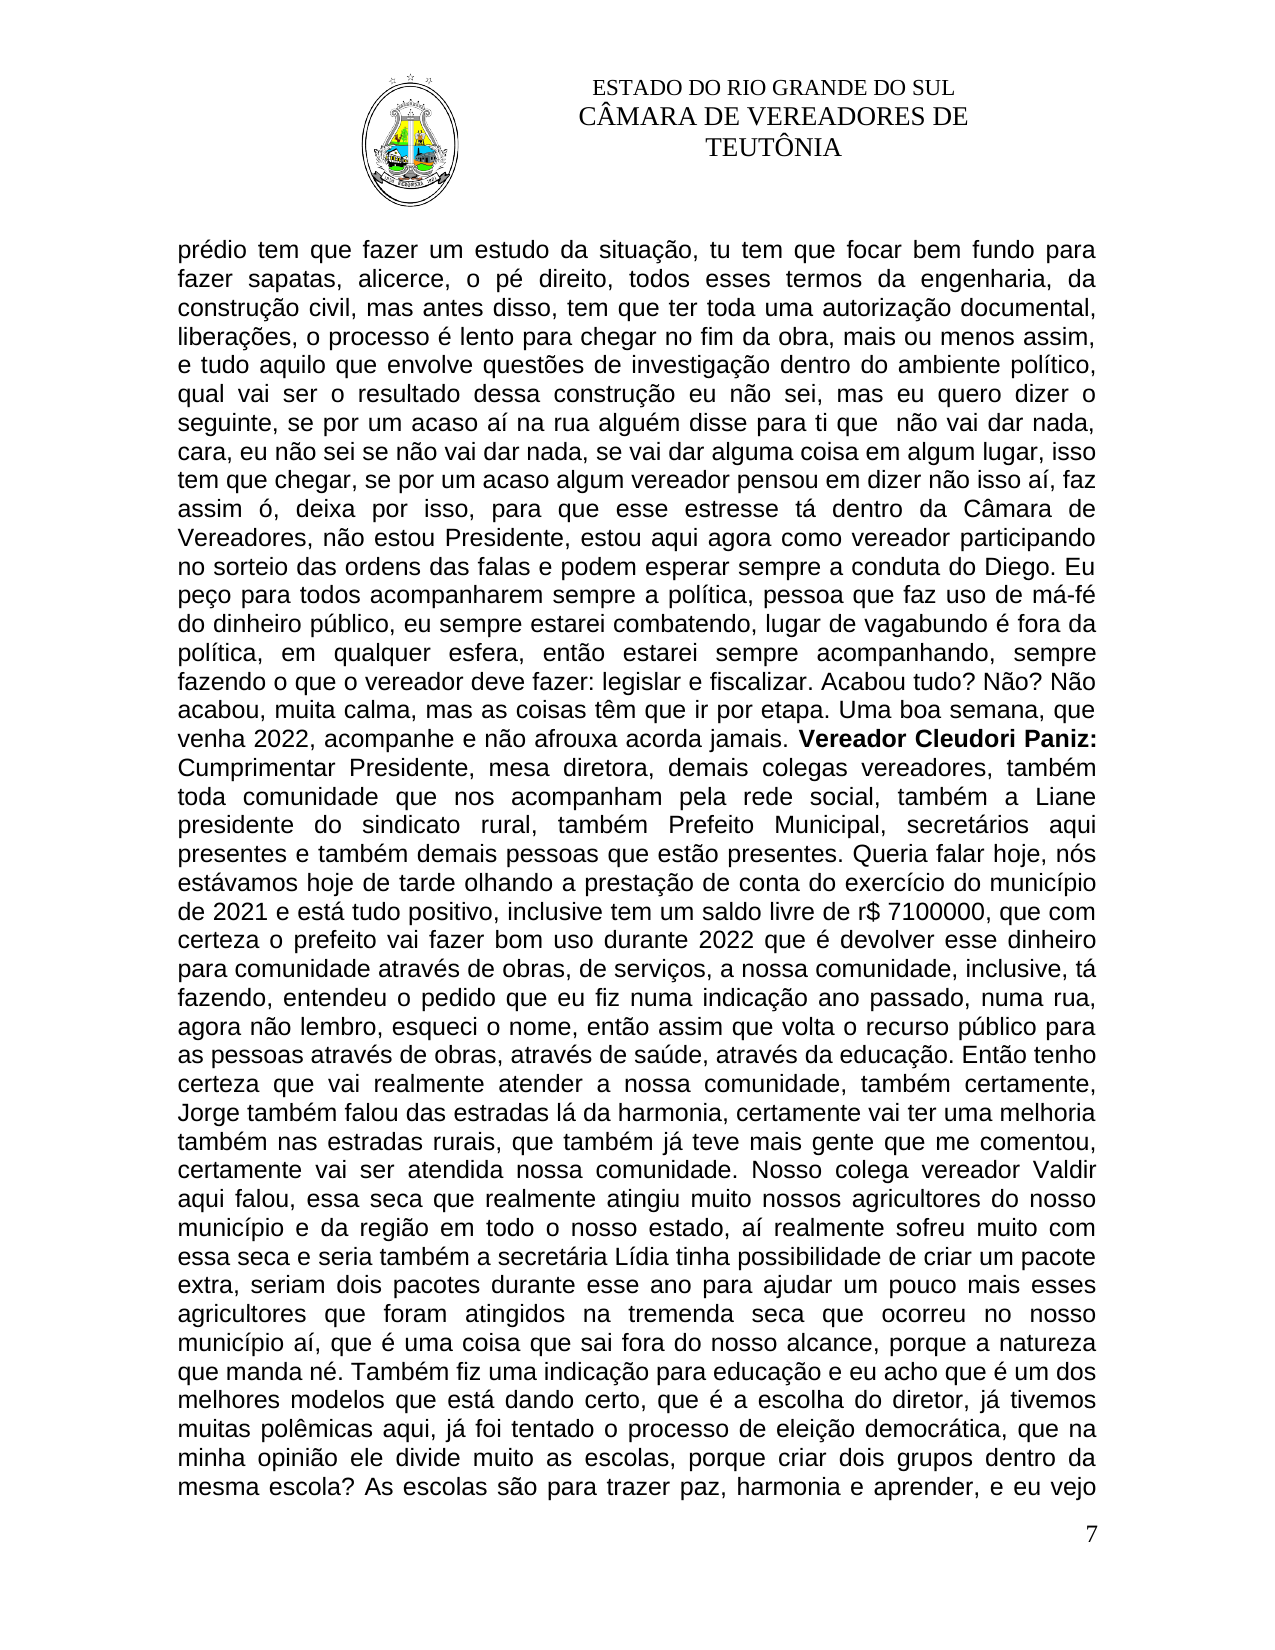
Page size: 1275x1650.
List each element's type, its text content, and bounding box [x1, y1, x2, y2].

picture [361, 73, 459, 207]
